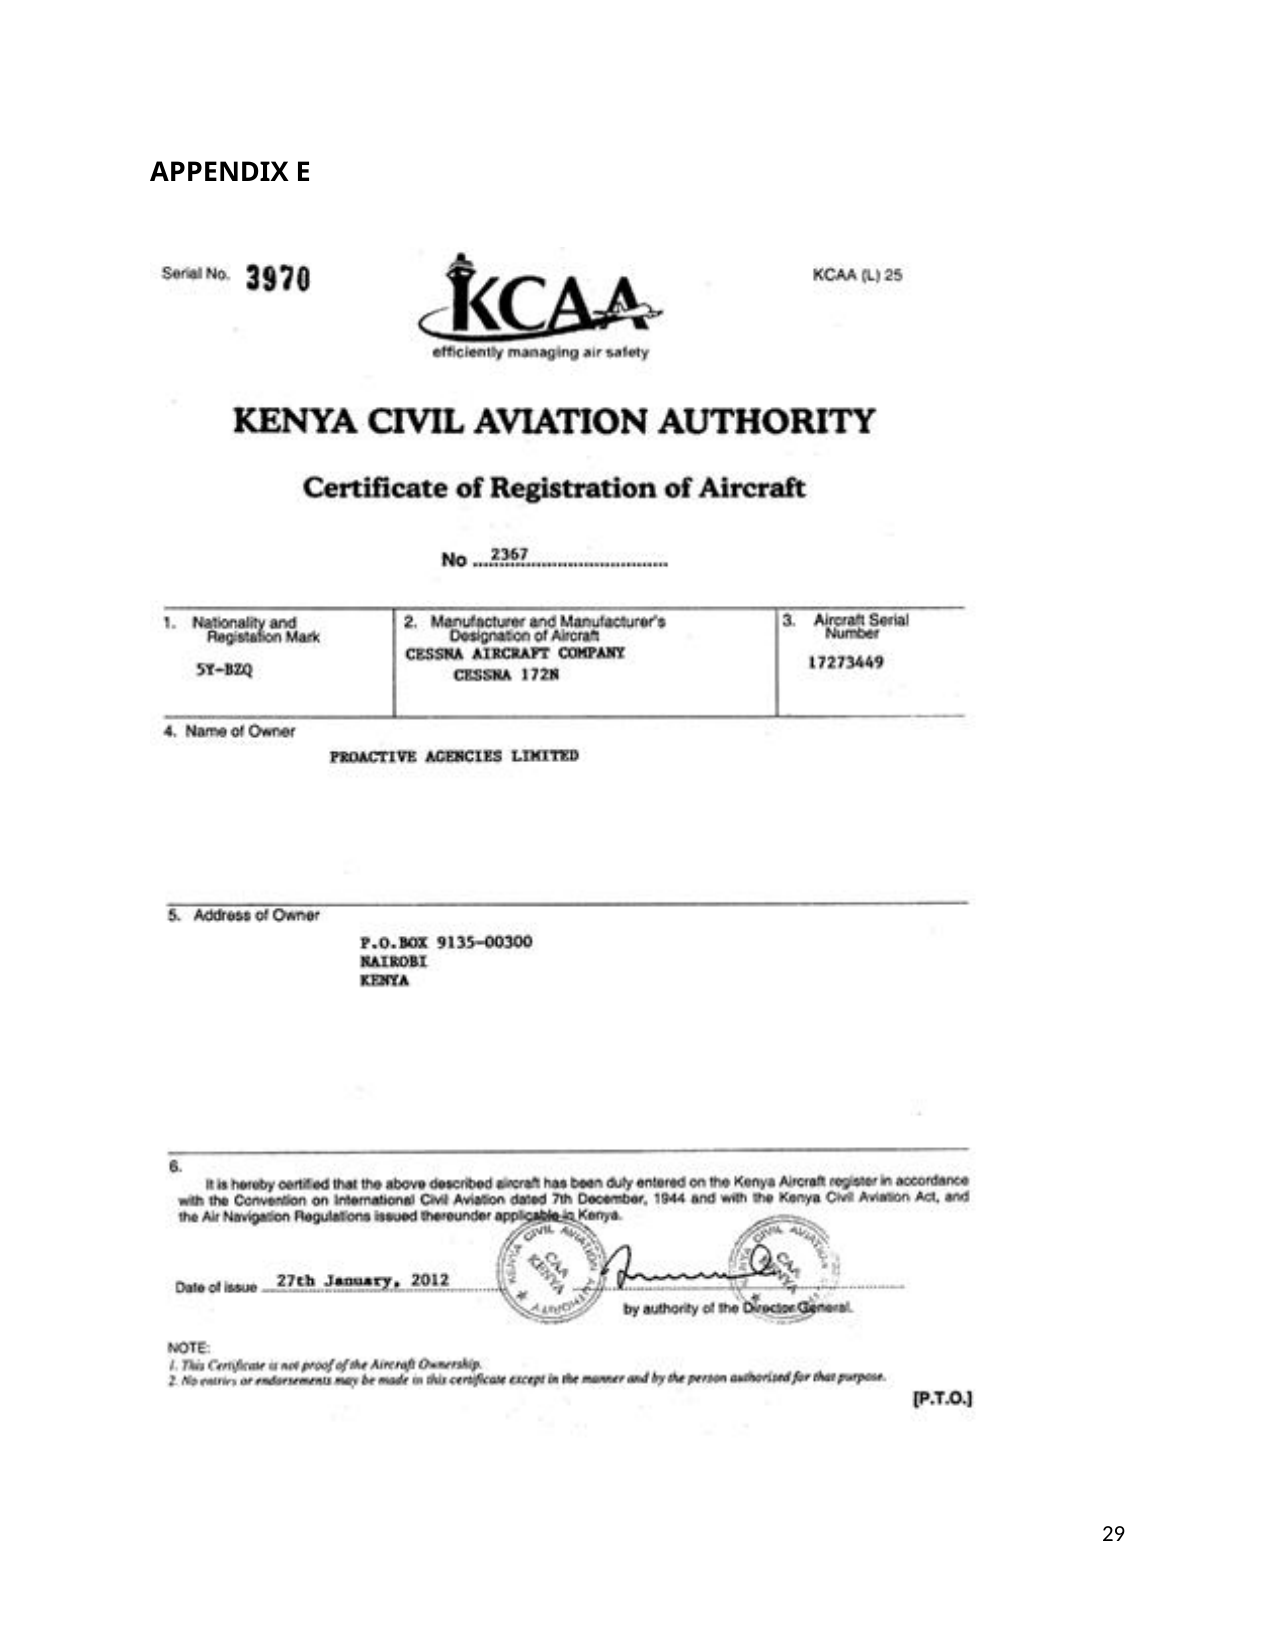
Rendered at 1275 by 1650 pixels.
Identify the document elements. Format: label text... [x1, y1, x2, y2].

picture [150, 247, 982, 1444]
subtitle APPENDIX E [150, 152, 1125, 189]
